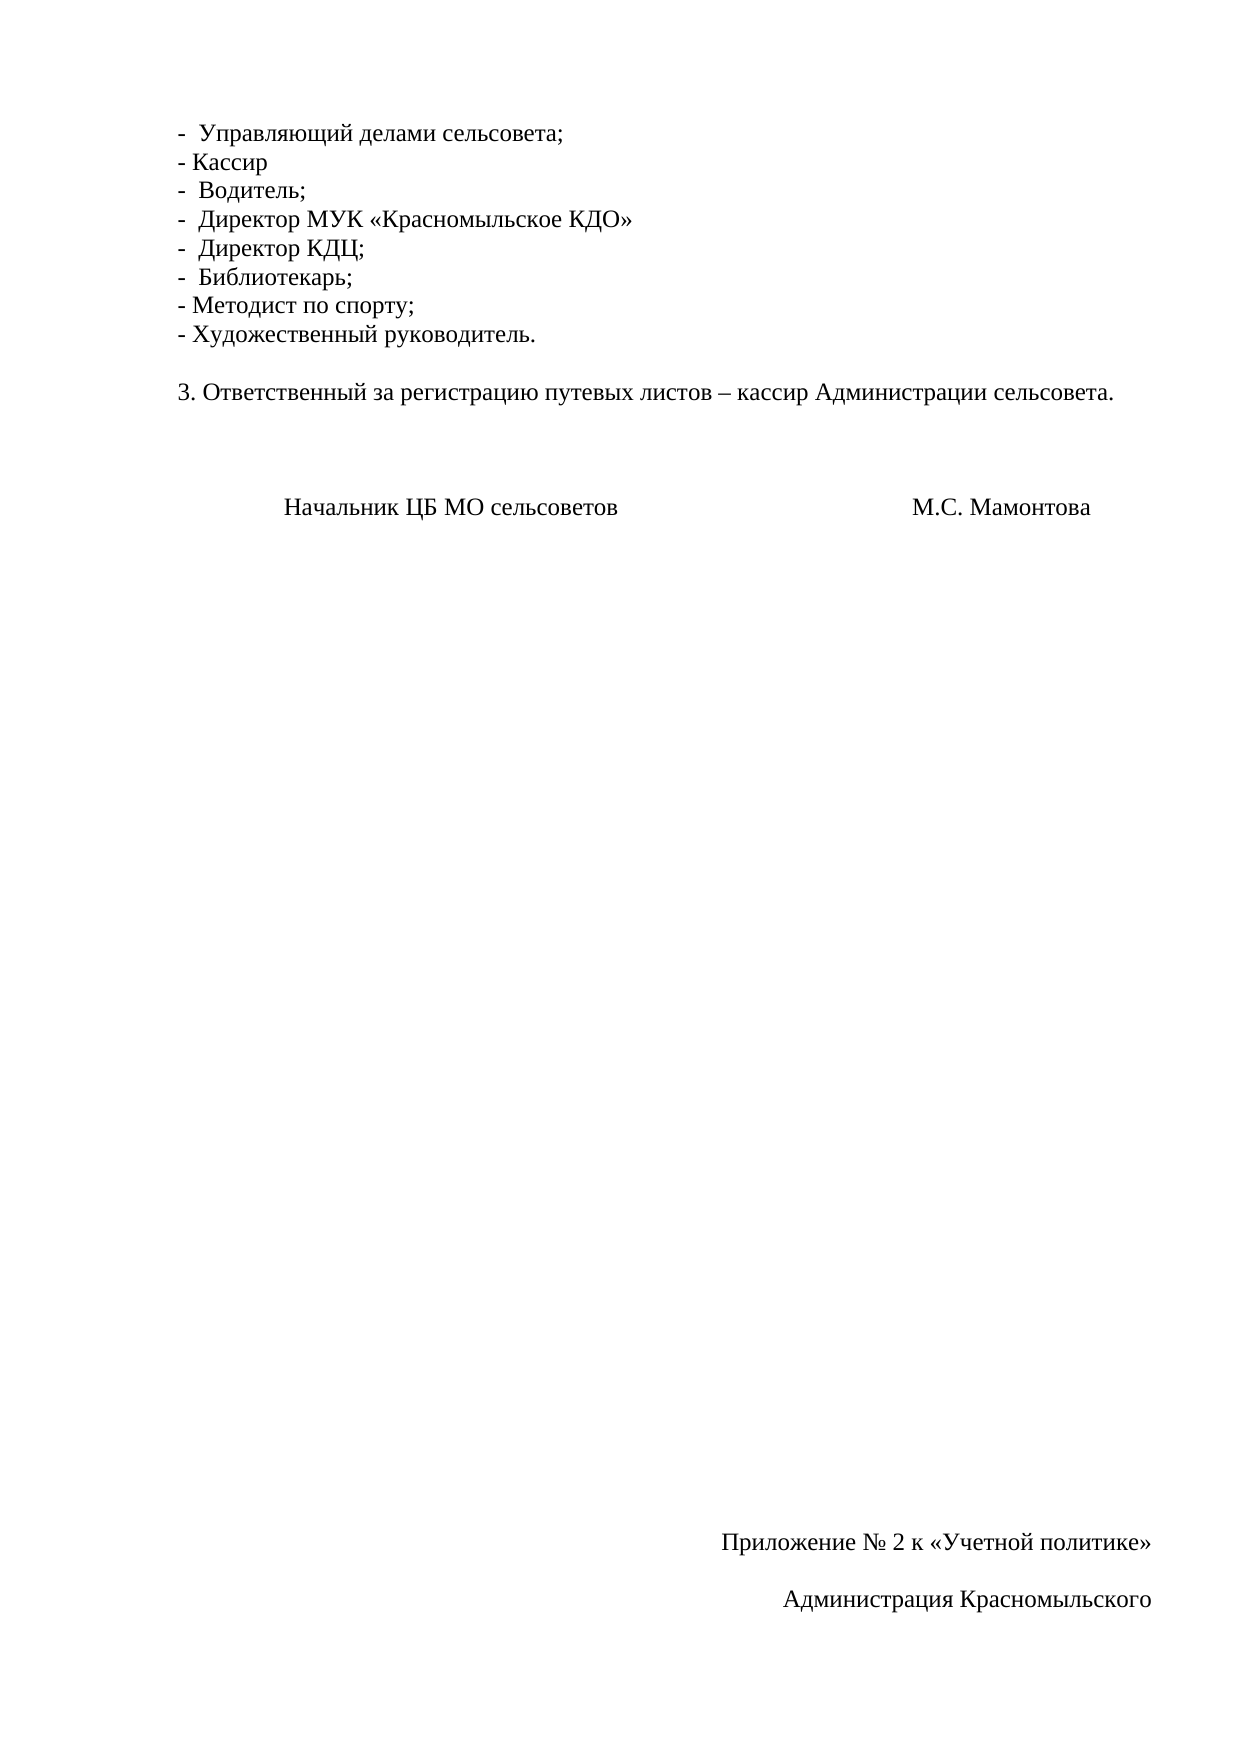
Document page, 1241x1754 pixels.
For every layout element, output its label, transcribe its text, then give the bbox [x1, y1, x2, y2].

text - Библиотекарь; [177, 262, 1152, 291]
text - Кассир [177, 147, 1152, 176]
text - Директор МУК «Красномыльское КДО» [177, 204, 1152, 233]
text - Методист по спорту; [177, 291, 1152, 319]
text - Управляющий делами сельсовета; [177, 118, 1152, 147]
text Начальник ЦБ МО сельсоветов М.С. Мамонтова [177, 492, 1152, 521]
text 3. Ответственный за регистрацию путевых листов – кассир Администрации сельсовета. [177, 377, 1152, 406]
text - Художественный руководитель. [177, 319, 1152, 348]
text - Водитель; [177, 176, 1152, 204]
text Приложение № 2 к «Учетной политике» [177, 1527, 1152, 1556]
text - Директор КДЦ; [177, 233, 1152, 262]
text Администрация Красномыльского [177, 1584, 1152, 1613]
